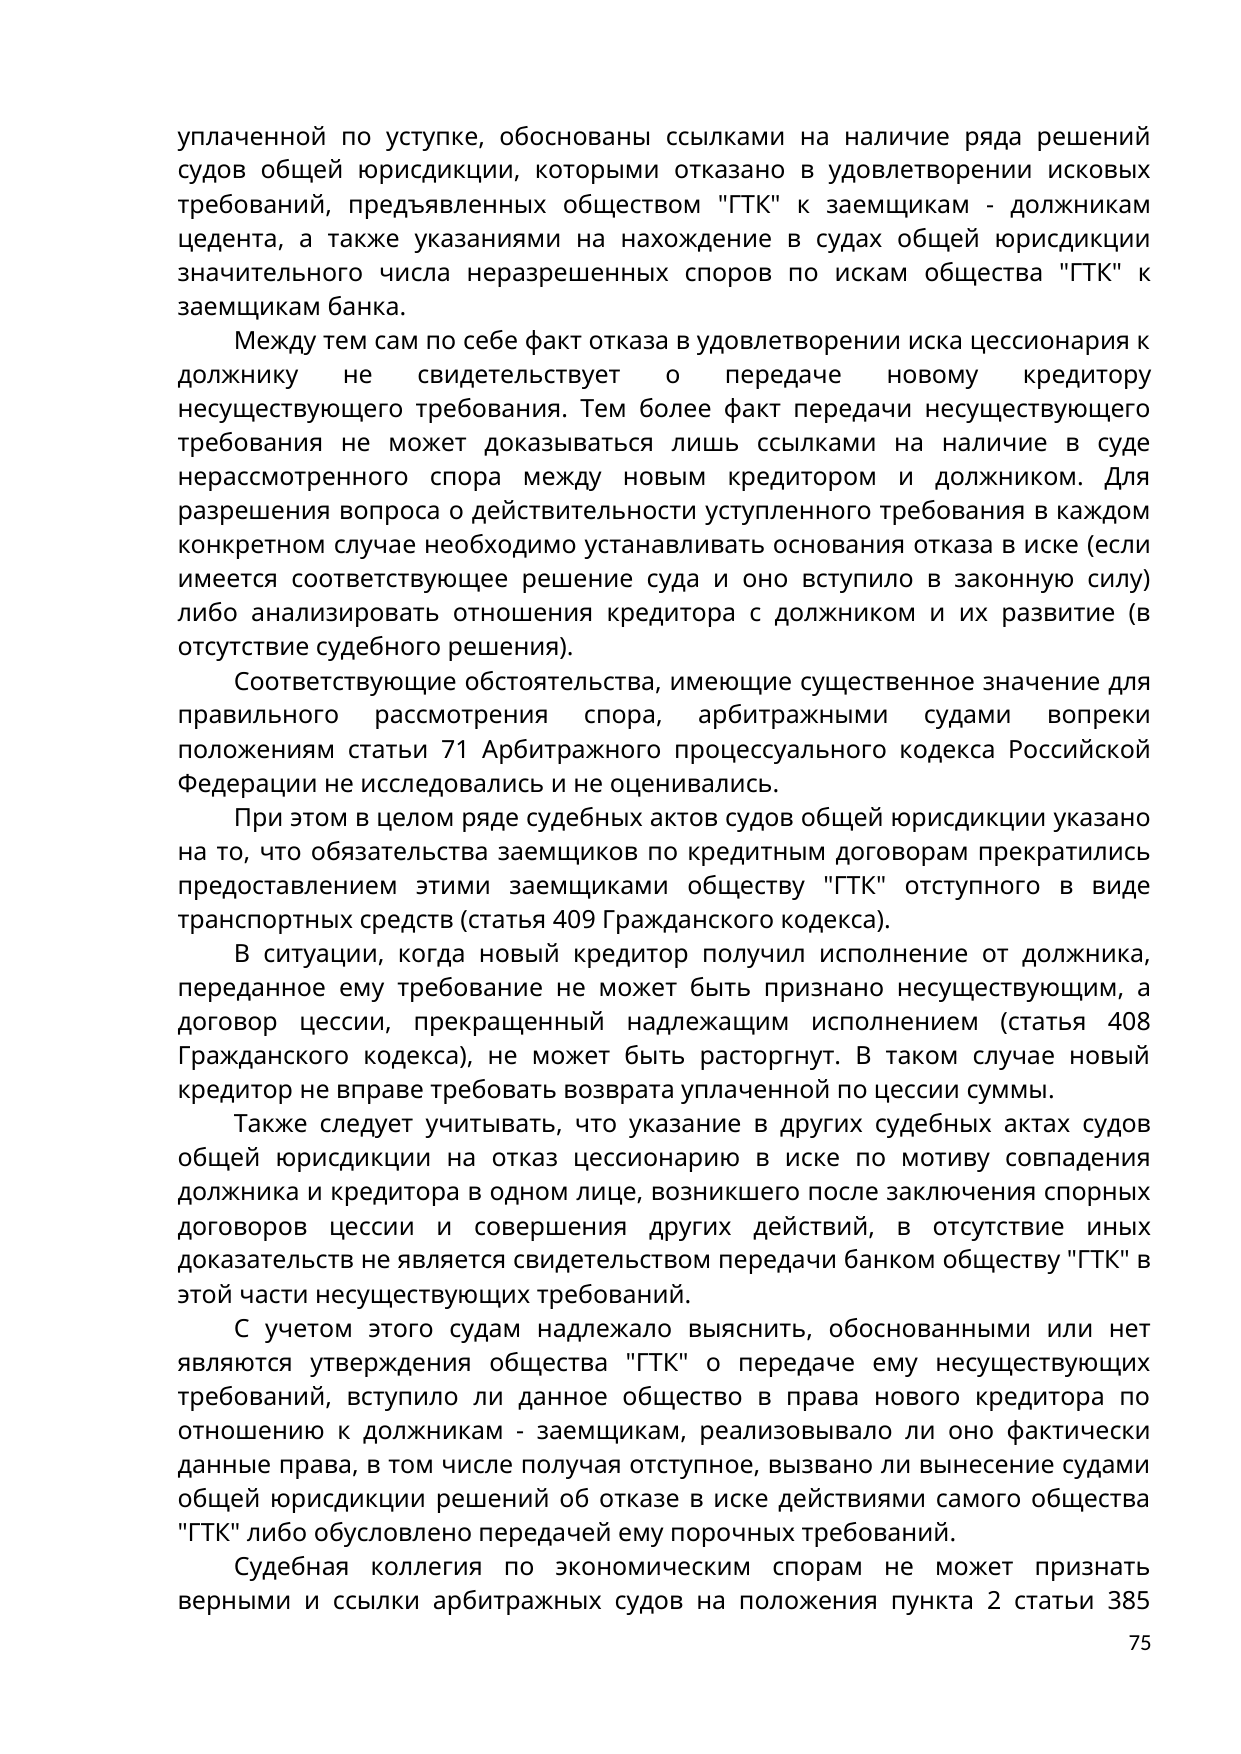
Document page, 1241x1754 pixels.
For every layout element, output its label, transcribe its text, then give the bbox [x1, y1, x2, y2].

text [177, 1549, 1152, 1617]
text С учетом этого судам надлежало выяснить, обоснованными или нет являются утверждения общества "ГТК" о передаче ему несуществующих требований, вступило ли данное общество в права нового кредитора по отношению к должникам - заемщикам, реализовывало ли оно фактически данные права, в том числе получая отступное, вызвано ли вынесение судами общей юрисдикции решений об отказе в иске действиями самого общества "ГТК" либо обусловлено передачей ему порочных требований. [177, 1310, 1152, 1549]
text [177, 118, 1152, 322]
text В ситуации, когда новый кредитор получил исполнение от должника, переданное ему требование не может быть признано несуществующим, а договор цессии, прекращенный надлежащим исполнением (статья 408 Гражданского кодекса), не может быть расторгнут. В таком случае новый кредитор не вправе требовать возврата уплаченной по цессии суммы. [177, 936, 1152, 1106]
text При этом в целом ряде судебных актов судов общей юрисдикции указано на то, что обязательства заемщиков по кредитным договорам прекратились предоставлением этими заемщиками обществу "ГТК" отступного в виде транспортных средств (статья 409 Гражданского кодекса). [177, 799, 1152, 936]
text Также следует учитывать, что указание в других судебных актах судов общей юрисдикции на отказ цессионарию в иске по мотиву совпадения должника и кредитора в одном лице, возникшего после заключения спорных договоров цессии и совершения других действий, в отсутствие иных доказательств не является свидетельством передачи банком обществу "ГТК" в этой части несуществующих требований. [177, 1106, 1152, 1310]
text Соответствующие обстоятельства, имеющие существенное значение для правильного рассмотрения спора, арбитражными судами вопреки положениям статьи 71 Арбитражного процессуального кодекса Российской Федерации не исследовались и не оценивались. [177, 663, 1152, 799]
text Между тем сам по себе факт отказа в удовлетворении иска цессионария к должнику не свидетельствует о передаче новому кредитору несуществующего требования. Тем более факт передачи несуществующего требования не может доказываться лишь ссылками на наличие в суде нерассмотренного спора между новым кредитором и должником. Для разрешения вопроса о действительности уступленного требования в каждом конкретном случае необходимо устанавливать основания отказа в иске (если имеется соответствующее решение суда и оно вступило в законную силу) либо анализировать отношения кредитора с должником и их развитие (в отсутствие судебного решения). [177, 322, 1152, 663]
